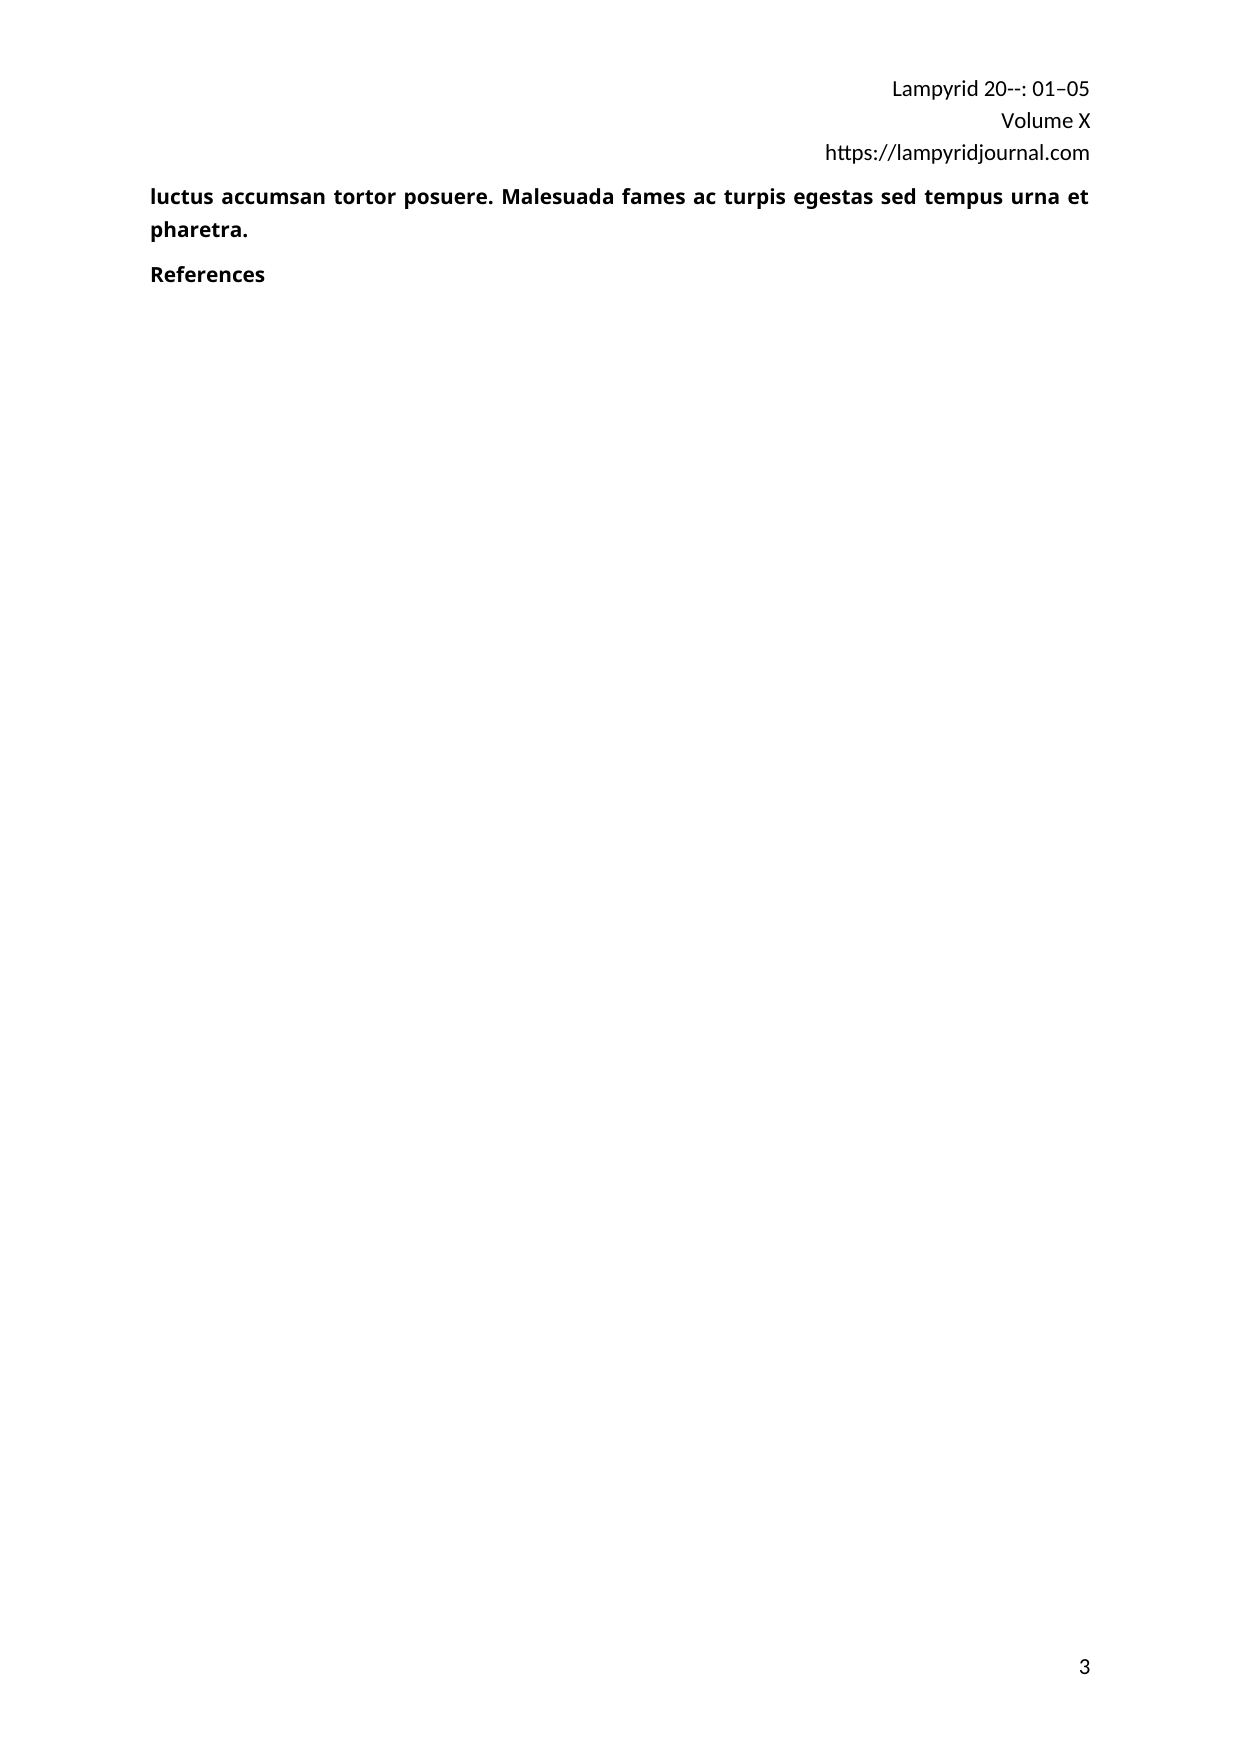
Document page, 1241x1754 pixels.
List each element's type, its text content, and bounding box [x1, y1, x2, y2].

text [150, 182, 1090, 243]
text References [150, 260, 1090, 289]
